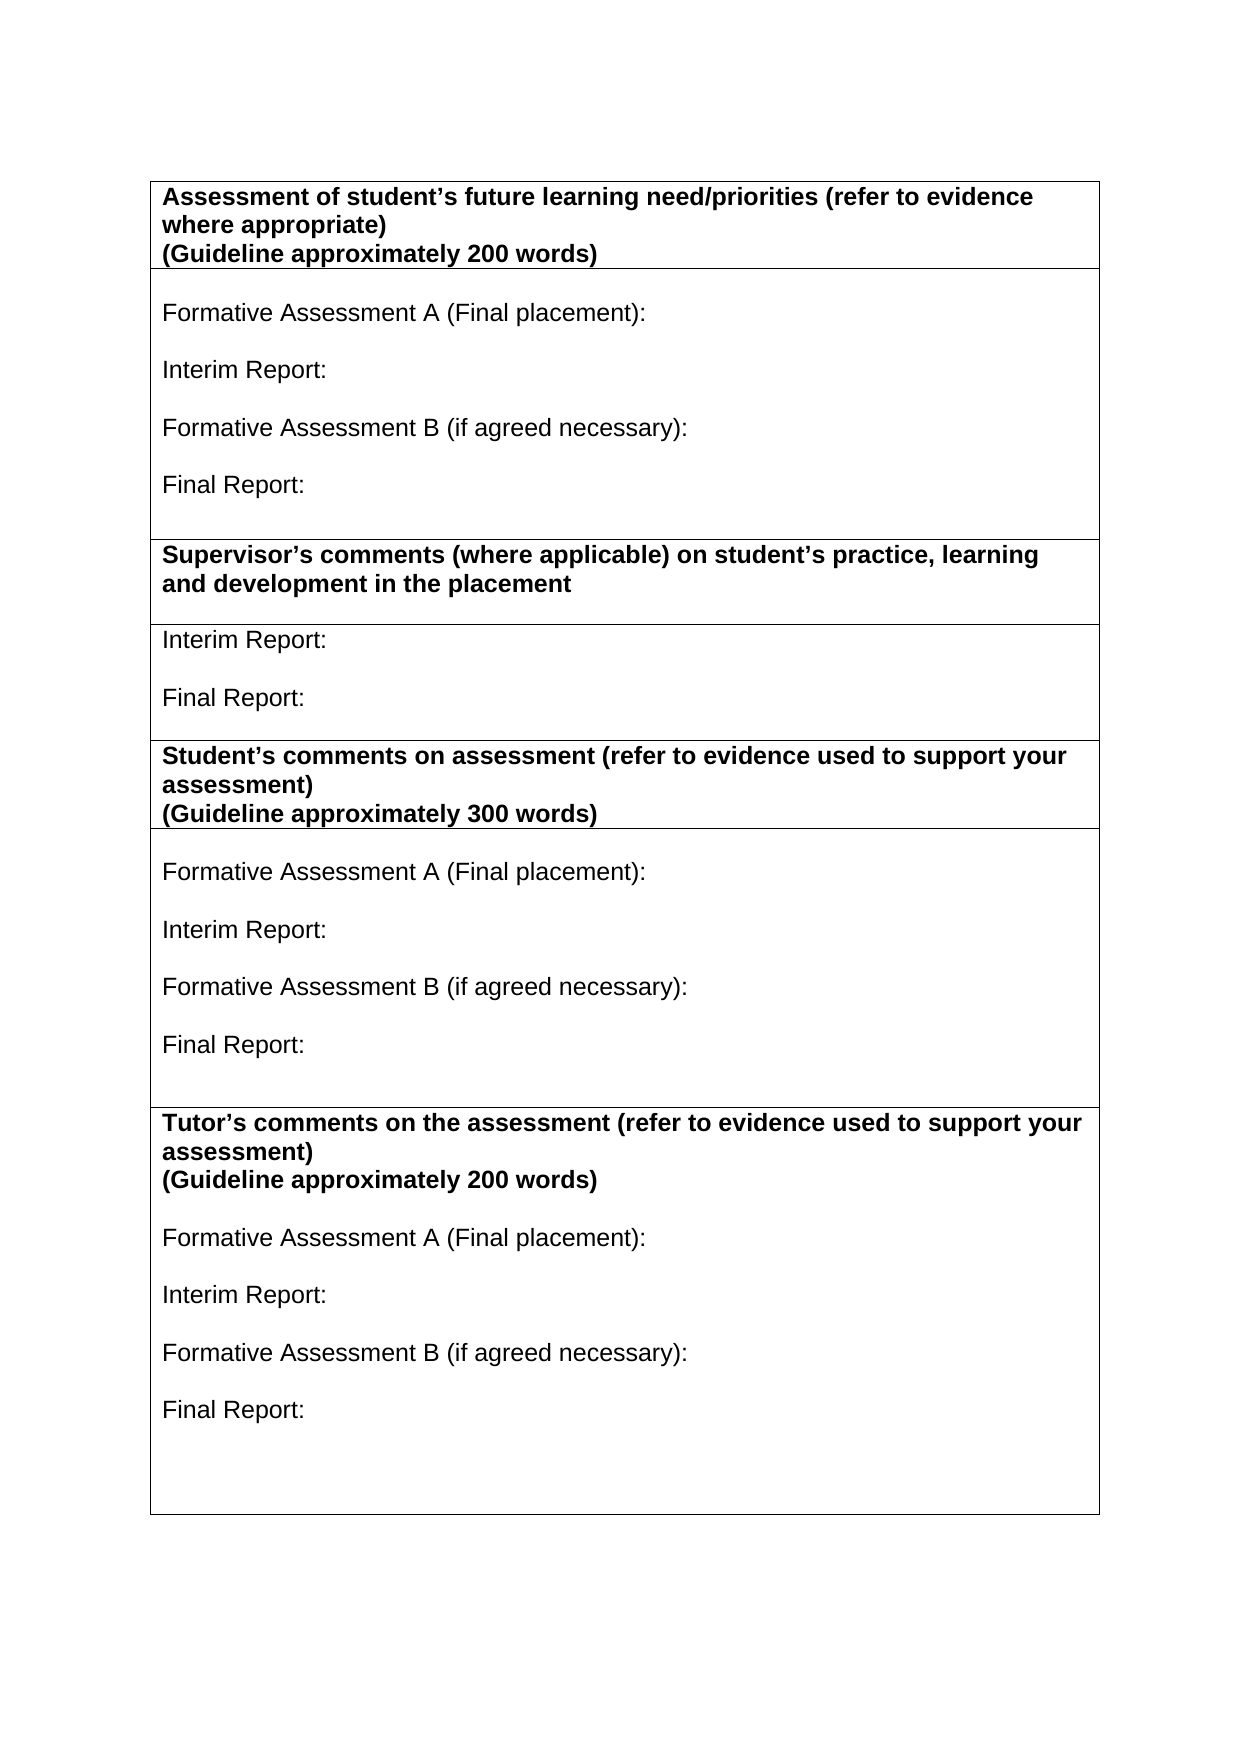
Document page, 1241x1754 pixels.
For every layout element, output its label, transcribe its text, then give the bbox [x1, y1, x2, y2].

table_cell Formative Assessment A (Final placement): Interim Report: Formative Assessment B (if agreed necessary): Final Report: [151, 829, 1099, 1107]
table_header Assessment of student’s future learning need/priorities (refer to evidence where appropriate) (Guideline approximately 200 words) [151, 182, 1099, 268]
table_cell Supervisor’s comments (where applicable) on student’s practice, learning and development in the placement [151, 540, 1099, 624]
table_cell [151, 269, 1099, 539]
table_cell Tutor’s comments on the assessment (refer to evidence used to support your assessment) (Guideline approximately 200 words) Formative Assessment A (Final placement): Interim Report: Formative Assessment B (if agreed necessary): Final Report: [151, 1108, 1099, 1514]
table_cell Interim Report: Final Report: [151, 625, 1099, 740]
table_cell Student’s comments on assessment (refer to evidence used to support your assessment) (Guideline approximately 300 words) [151, 741, 1099, 828]
